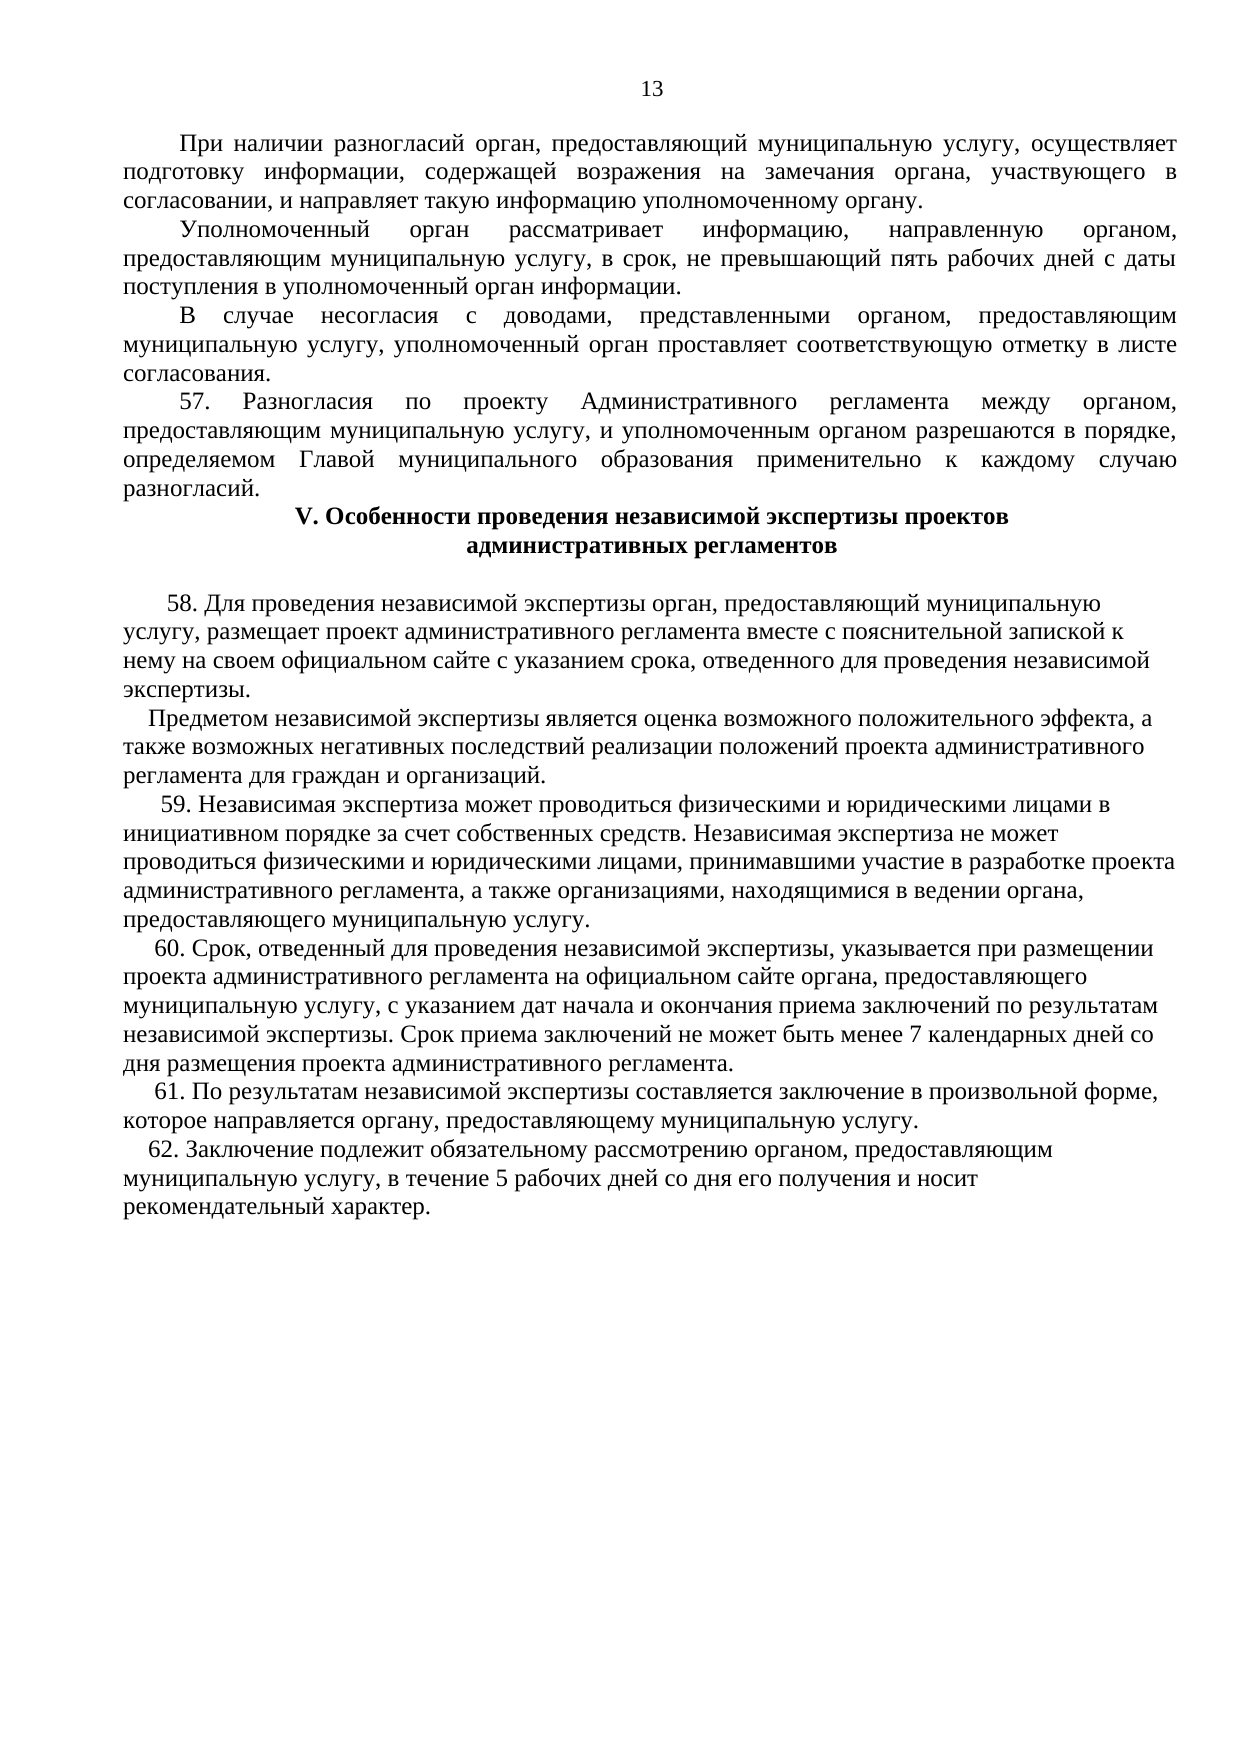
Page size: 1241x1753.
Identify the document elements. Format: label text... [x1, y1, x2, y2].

text 57. Разногласия по проекту Административного регламента между органом, предоставляющим муниципальную услугу, и уполномоченным органом разрешаются в порядке, определяемом Главой муниципального образования применительно к каждому случаю разногласий. [123, 386, 1178, 501]
text 59. Независимая экспертиза может проводиться физическими и юридическими лицами в инициативном порядке за счет собственных средств. Независимая экспертиза не может проводиться физическими и юридическими лицами, принимавшими участие в разработке проекта административного регламента, а также организациями, находящимися в ведении органа, предоставляющего муниципальную услугу. [123, 789, 1181, 933]
text 61. По результатам независимой экспертизы составляется заключение в произвольной форме, которое направляется органу, предоставляющему муниципальную услугу. [123, 1076, 1181, 1134]
text V. Особенности проведения независимой экспертизы проектов [123, 501, 1181, 530]
text В случае несогласия с доводами, представленными органом, предоставляющим муниципальную услугу, уполномоченный орган проставляет соответствующую отметку в листе согласования. [123, 300, 1178, 386]
text 62. Заключение подлежит обязательному рассмотрению органом, предоставляющим муниципальную услугу, в течение 5 рабочих дней со дня его получения и носит рекомендательный характер. [123, 1134, 1181, 1220]
text административных регламентов [123, 530, 1181, 559]
text 60. Срок, отведенный для проведения независимой экспертизы, указывается при размещении проекта административного регламента на официальном сайте органа, предоставляющего муниципальную услугу, с указанием дат начала и окончания приема заключений по результатам независимой экспертизы. Срок приема заключений не может быть менее 7 календарных дней со дня размещения проекта административного регламента. [123, 933, 1181, 1076]
text При наличии разногласий орган, предоставляющий муниципальную услугу, осуществляет подготовку информации, содержащей возражения на замечания органа, участвующего в согласовании, и направляет такую информацию уполномоченному органу. [123, 128, 1178, 214]
text Уполномоченный орган рассматривает информацию, направленную органом, предоставляющим муниципальную услугу, в срок, не превышающий пять рабочих дней с даты поступления в уполномоченный орган информации. [123, 214, 1178, 300]
text 58. Для проведения независимой экспертизы орган, предоставляющий муниципальную услугу, размещает проект административного регламента вместе с пояснительной запиской к нему на своем официальном сайте с указанием срока, отведенного для проведения независимой экспертизы. [123, 588, 1181, 703]
text Предметом независимой экспертизы является оценка возможного положительного эффекта, а также возможных негативных последствий реализации положений проекта административного регламента для граждан и организаций. [123, 703, 1181, 789]
